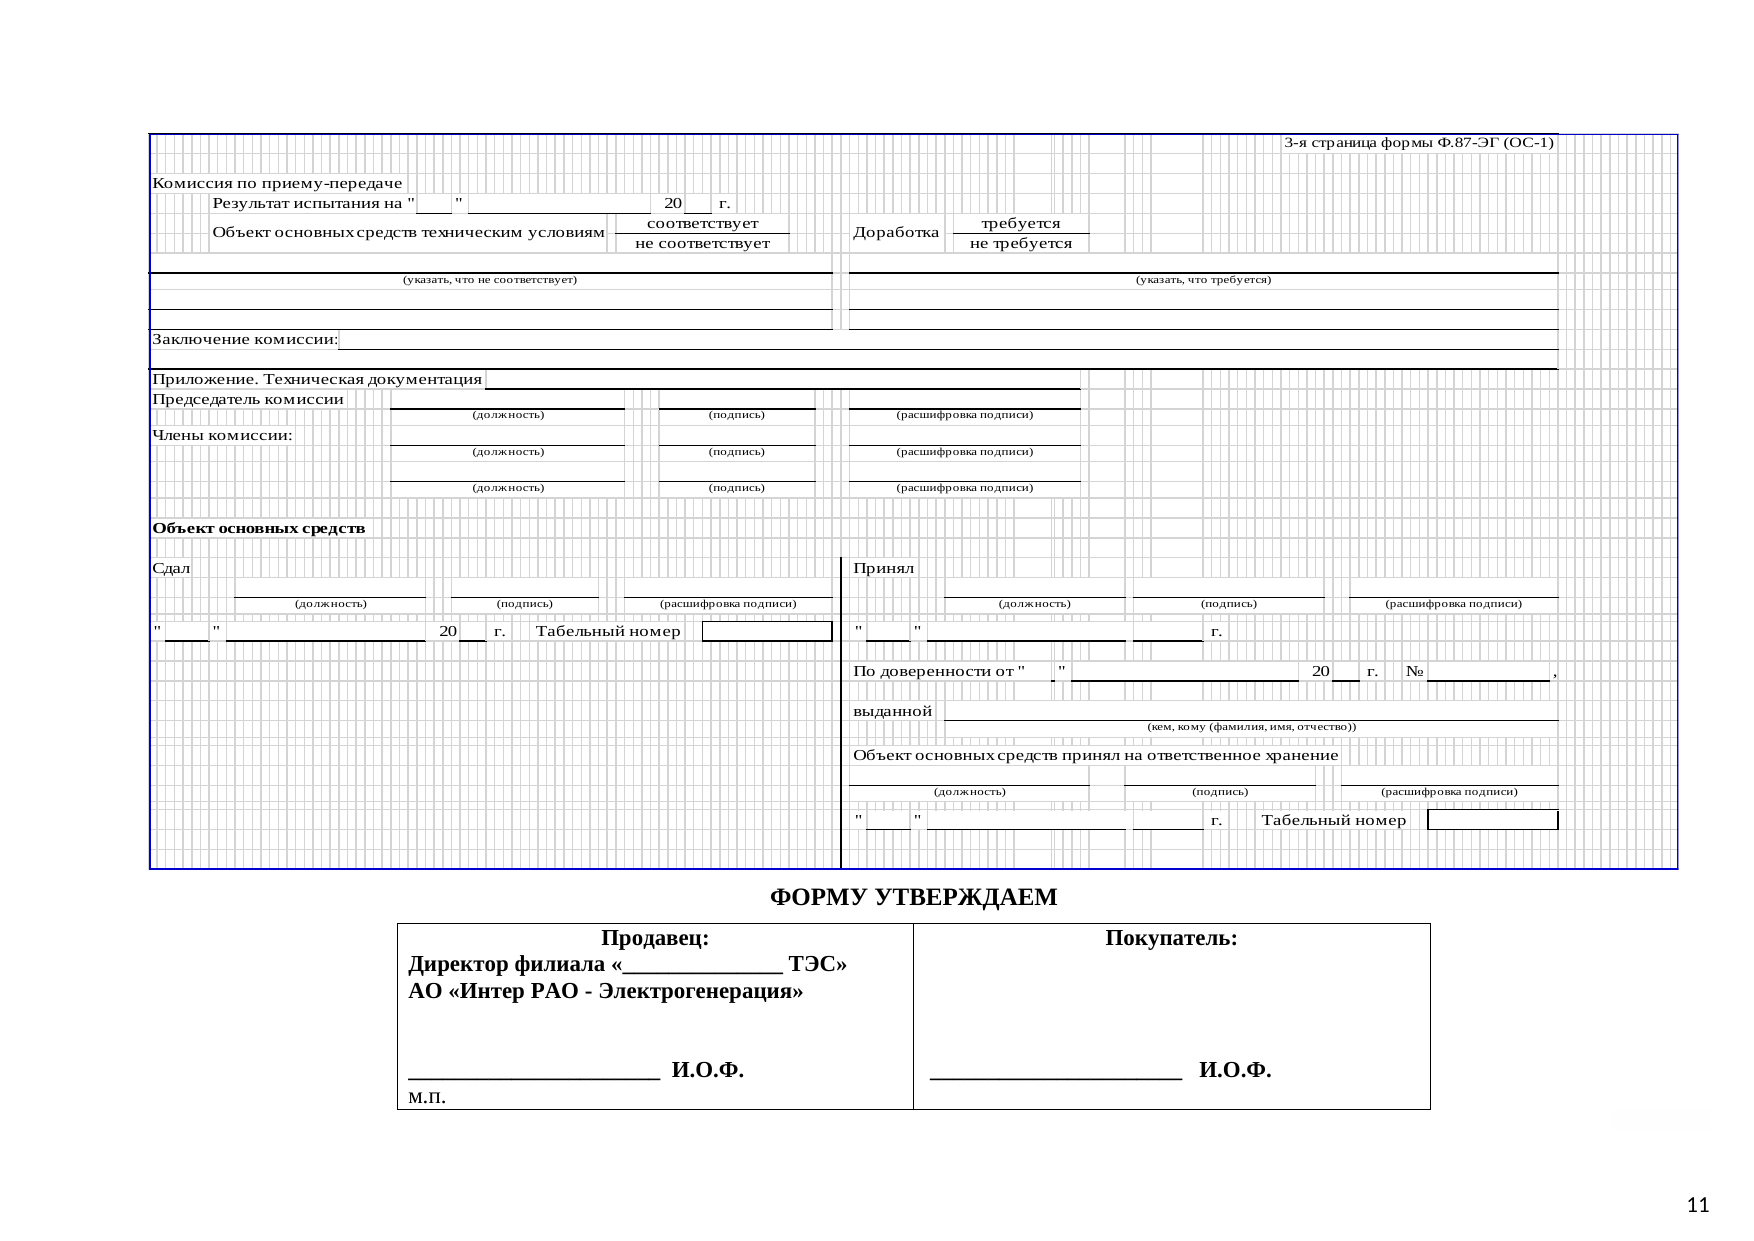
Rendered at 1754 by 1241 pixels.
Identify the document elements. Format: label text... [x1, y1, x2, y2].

table_header Покупатель: ______________________ И.О.Ф. [914, 924, 1430, 1108]
table_header Продавец: Директор филиала «______________ ТЭС» АО «Интер РАО - Электрогенерация» ______________________ И.О.Ф. м.п. [398, 924, 913, 1108]
text ФОРМУ УТВЕРЖДАЕМ [118, 882, 1709, 911]
